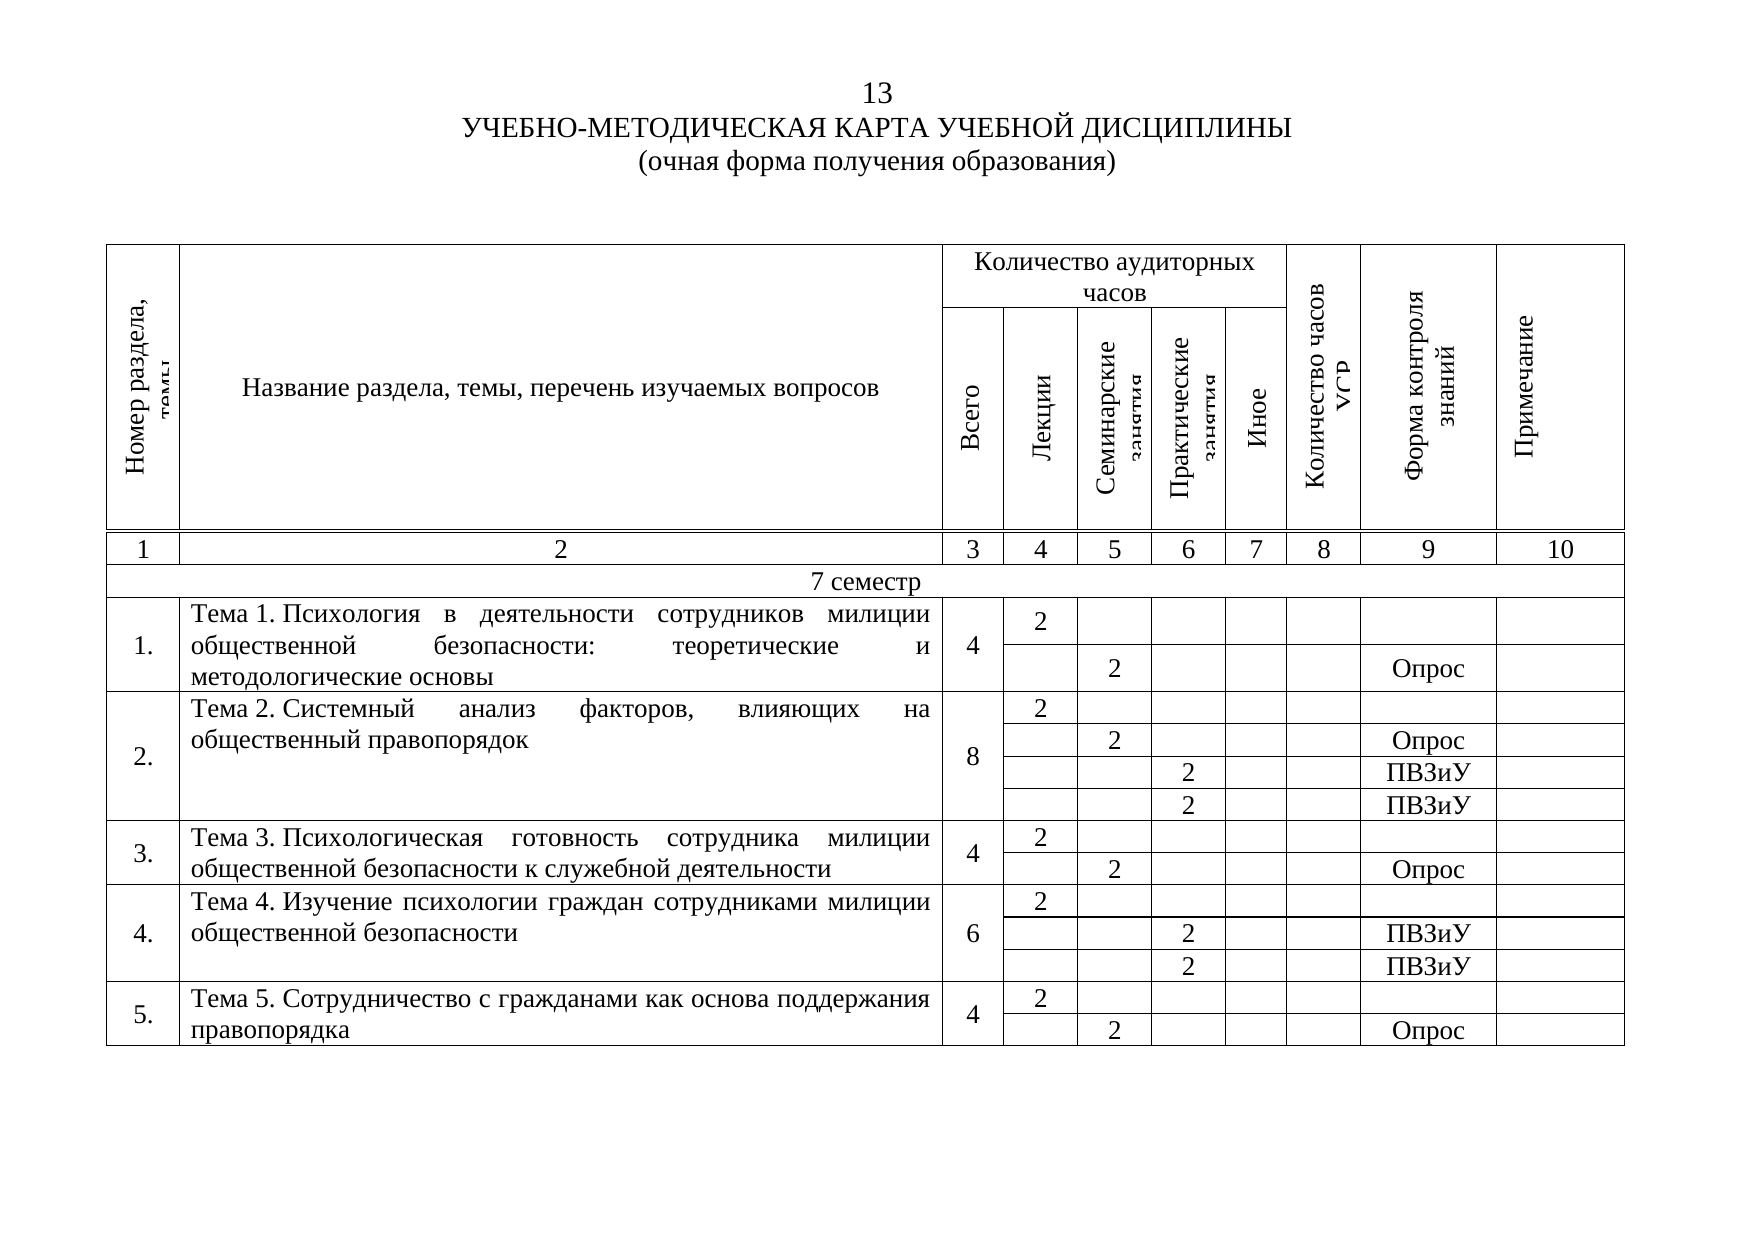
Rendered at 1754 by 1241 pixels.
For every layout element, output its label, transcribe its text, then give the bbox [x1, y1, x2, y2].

table_header 1 [107, 533, 179, 564]
table_cell [1078, 757, 1151, 788]
table_cell [1226, 982, 1286, 1013]
table_cell [1004, 724, 1077, 756]
table_cell [1078, 789, 1151, 820]
table_cell [1287, 885, 1360, 916]
table_cell Тема 1. Психология в деятельности сотрудников милиции общественной безопасности: теоретические и методологические основы [180, 598, 942, 691]
table_cell 2 [1004, 982, 1077, 1013]
table_cell [1287, 918, 1360, 949]
table_cell [1287, 598, 1360, 644]
table_cell 2 [1004, 598, 1077, 644]
table_cell [1226, 1014, 1286, 1045]
table_header 5 [1078, 533, 1151, 564]
table_cell [1004, 757, 1077, 788]
table_header 8 [1287, 533, 1360, 564]
table_cell [1287, 982, 1360, 1013]
table_cell 2. [107, 692, 179, 820]
table_cell [1497, 885, 1624, 916]
table_cell Практические занятия [1152, 308, 1225, 529]
table_cell [1361, 821, 1496, 852]
table_cell 8 [943, 692, 1003, 820]
table_cell 6 [943, 885, 1003, 981]
table_cell ПВЗиУ [1361, 789, 1496, 820]
table_cell [1287, 853, 1360, 884]
table_cell 4 [943, 821, 1003, 884]
table_cell [1287, 950, 1360, 981]
table_header 10 [1497, 533, 1624, 564]
table_cell [1497, 982, 1624, 1013]
table_cell Опрос [1361, 645, 1496, 691]
table_cell 4. [107, 885, 179, 981]
table_cell [1004, 1014, 1077, 1045]
table_header 7 [1226, 533, 1286, 564]
table_cell [1497, 645, 1624, 691]
table_cell 2 [1078, 724, 1151, 756]
table_cell 2 [1078, 853, 1151, 884]
table_cell [1361, 982, 1496, 1013]
table_cell [1226, 757, 1286, 788]
table_cell [1078, 692, 1151, 723]
table_cell 4 [943, 982, 1003, 1045]
table_cell [1287, 757, 1360, 788]
table_cell [1152, 598, 1225, 644]
table_header 2 [180, 533, 942, 564]
table_cell Семинарские занятия [1078, 308, 1151, 529]
table_cell [1004, 789, 1077, 820]
table_cell 5. [107, 982, 179, 1045]
table_cell [1226, 692, 1286, 723]
table_cell [1004, 950, 1077, 981]
table_cell [1078, 950, 1151, 981]
table_cell Иное [1226, 308, 1286, 529]
table_cell Тема 3. Психологическая готовность сотрудника милиции общественной безопасности к служебной деятельности [180, 821, 942, 884]
table_cell [1004, 853, 1077, 884]
table_header Номер раздела, темы, [107, 245, 179, 529]
table_cell Опрос [1361, 853, 1496, 884]
table_cell Тема 4. Изучение психологии граждан сотрудниками милиции общественной безопасности [180, 885, 942, 981]
table_cell 2 [1152, 918, 1225, 949]
table_cell 7 семестр [107, 565, 1624, 597]
table_cell 4 [943, 598, 1003, 691]
table_cell [1078, 885, 1151, 916]
table_cell Лекции [1004, 308, 1077, 529]
table_cell 2 [1152, 789, 1225, 820]
table_cell [1497, 821, 1624, 852]
table_cell 2 [1152, 757, 1225, 788]
table_cell [1287, 724, 1360, 756]
table_cell [1497, 950, 1624, 981]
table_cell [1497, 692, 1624, 723]
table_cell Тема 2. Системный анализ факторов, влияющих на общественный правопорядок [180, 692, 942, 820]
table_cell [1226, 821, 1286, 852]
table_cell [1226, 885, 1286, 916]
table_cell [1226, 598, 1286, 644]
table_cell [1287, 789, 1360, 820]
table_cell [1226, 853, 1286, 884]
table_cell [1152, 1014, 1225, 1045]
table_header 4 [1004, 533, 1077, 564]
table_cell [1497, 757, 1624, 788]
table_cell [1287, 645, 1360, 691]
table_cell [1226, 724, 1286, 756]
table_cell [1226, 950, 1286, 981]
table_cell [1497, 918, 1624, 949]
table_header Примечание [1497, 245, 1624, 529]
table_cell [1078, 598, 1151, 644]
table_cell [1152, 885, 1225, 916]
table_cell ПВЗиУ [1361, 918, 1496, 949]
table_cell Тема 5. Сотрудничество с гражданами как основа поддержания правопорядка [180, 982, 942, 1045]
table_cell 2 [1152, 950, 1225, 981]
text УЧЕБНО-МЕТОДИЧЕСКАЯ КАРТА УЧЕБНОЙ ДИСЦИПЛИНЫ [118, 110, 1636, 143]
table_cell [1152, 853, 1225, 884]
table_header 9 [1361, 533, 1496, 564]
table_cell [1152, 645, 1225, 691]
table_cell [1152, 982, 1225, 1013]
table_cell ПВЗиУ [1361, 757, 1496, 788]
table_cell Опрос [1361, 1014, 1496, 1045]
table_cell [1152, 724, 1225, 756]
table_header 6 [1152, 533, 1225, 564]
table_cell [1497, 1014, 1624, 1045]
table_cell [1497, 724, 1624, 756]
table_header Количество аудиторных часов [943, 245, 1286, 307]
table_cell [1004, 918, 1077, 949]
table_cell 2 [1078, 645, 1151, 691]
text (очная форма получения образования) [118, 143, 1636, 177]
table_cell [1361, 598, 1496, 644]
table_cell Опрос [1361, 724, 1496, 756]
table_cell [1004, 645, 1077, 691]
table_cell 3. [107, 821, 179, 884]
table_cell [1226, 789, 1286, 820]
table_cell ПВЗиУ [1361, 950, 1496, 981]
table_cell [1361, 885, 1496, 916]
table_cell 2 [1004, 821, 1077, 852]
table_cell [1226, 645, 1286, 691]
table_cell [1361, 692, 1496, 723]
table_cell [1497, 598, 1624, 644]
table_cell [1152, 821, 1225, 852]
table_cell 2 [1004, 692, 1077, 723]
table_cell [1078, 918, 1151, 949]
table_cell [1152, 692, 1225, 723]
table_cell 2 [1078, 1014, 1151, 1045]
table_cell 1. [107, 598, 179, 691]
table_cell [1497, 789, 1624, 820]
table_cell [1287, 692, 1360, 723]
table_cell [1287, 821, 1360, 852]
table_header Количество часов УСР [1287, 245, 1360, 529]
table_cell [1226, 918, 1286, 949]
table_cell [1078, 982, 1151, 1013]
table_cell Всего [943, 308, 1003, 529]
table_cell [1497, 853, 1624, 884]
table_cell [1287, 1014, 1360, 1045]
table_header Название раздела, темы, перечень изучаемых вопросов [180, 245, 942, 529]
table_header Форма контроля знаний [1361, 245, 1496, 529]
table_cell 2 [1004, 885, 1077, 916]
table_header 3 [943, 533, 1003, 564]
table_cell [1078, 821, 1151, 852]
